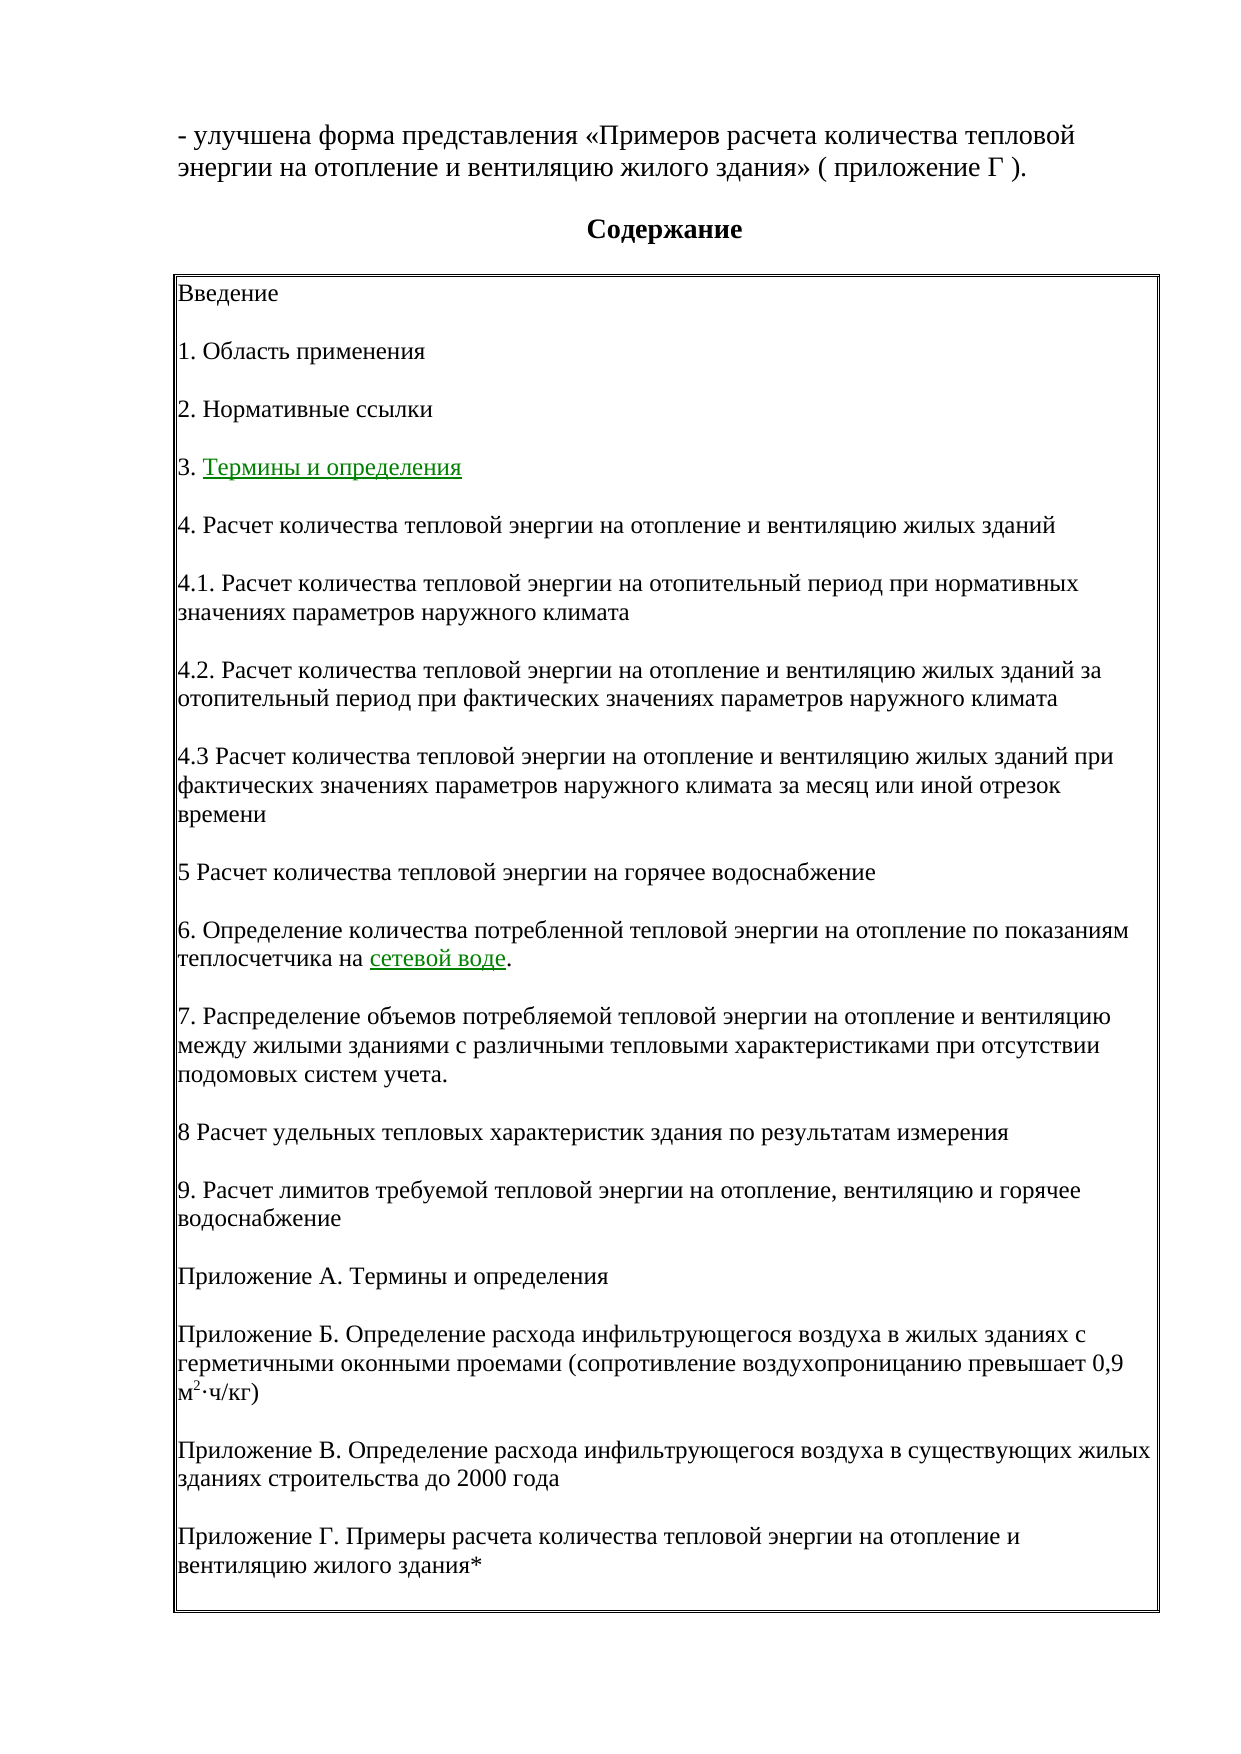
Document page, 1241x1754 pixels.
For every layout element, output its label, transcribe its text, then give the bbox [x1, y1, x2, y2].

text - улучшена форма представления «Примеров расчета количества тепловой энергии на отопление и вентиляцию жилого здания» ( приложение Г ). [177, 118, 1152, 183]
text Содержание [177, 212, 1152, 244]
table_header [177, 277, 1157, 1609]
